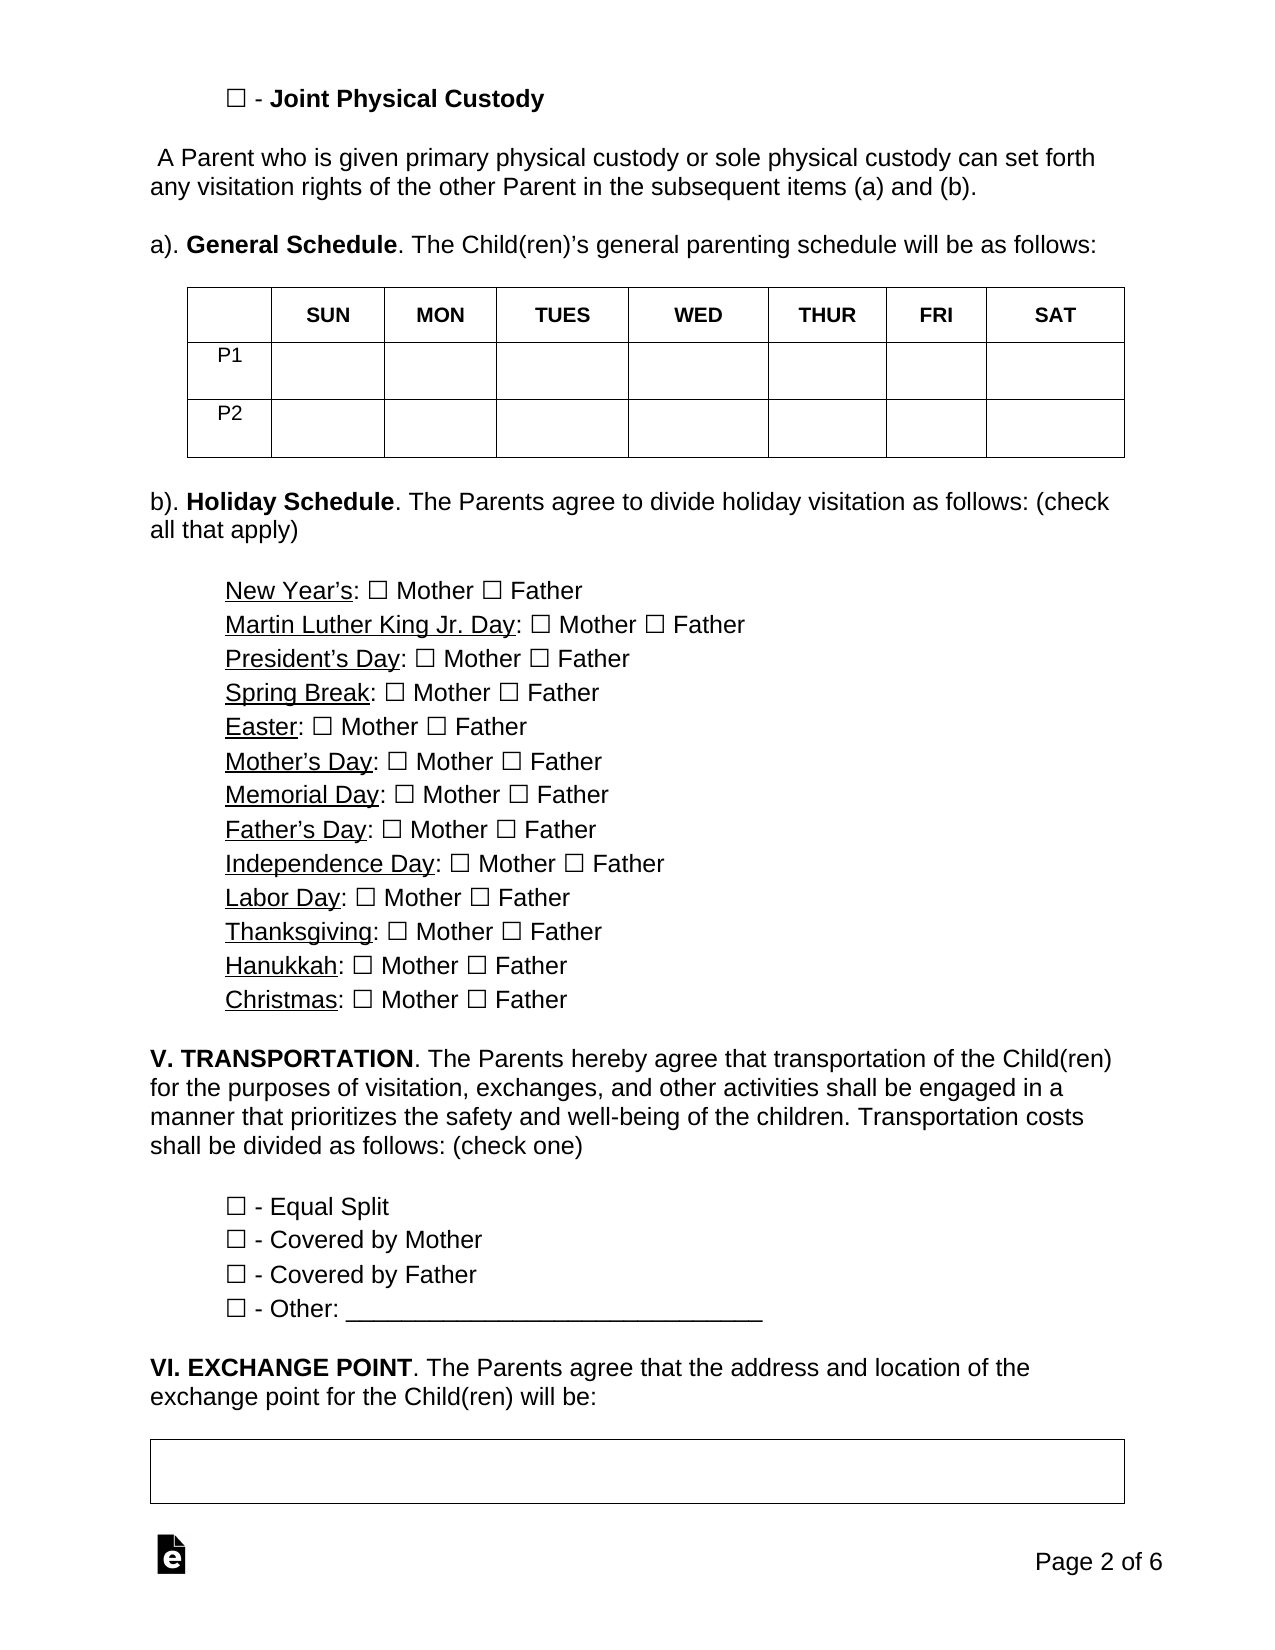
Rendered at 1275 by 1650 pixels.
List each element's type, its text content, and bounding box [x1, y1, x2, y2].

table_cell P1 [188, 343, 271, 399]
text President’s Day: Mother Father [150, 641, 1125, 675]
text Thanksgiving: Mother Father [150, 913, 1125, 947]
text Martin Luther King Jr. Day: Mother Father [150, 607, 1125, 641]
table_header FRI [887, 288, 986, 342]
text Spring Break: Mother Father [150, 675, 1125, 709]
table_header THUR [769, 288, 886, 342]
table_cell [769, 400, 886, 457]
table_cell [987, 343, 1124, 399]
text a). General Schedule. The Child(ren)’s general parenting schedule will be as follows: [150, 230, 1125, 258]
table_cell [769, 343, 886, 399]
table_header [188, 288, 271, 342]
text V. TRANSPORTATION. The Parents hereby agree that transportation of the Child(ren) for the purposes of visitation, exchanges, and other activities shall be engaged in a manner that prioritizes the safety and well-being of the children. Transportation costs shall be divided as follows: (check one) [150, 1044, 1125, 1159]
table_cell [497, 400, 628, 457]
text b). Holiday Schedule. The Parents agree to divide holiday visitation as follows: (check all that apply) [150, 487, 1125, 544]
table_cell [272, 400, 384, 457]
table_cell [272, 343, 384, 399]
text Easter: Mother Father [150, 709, 1125, 743]
table_header SAT [987, 288, 1124, 342]
text Christmas: Mother Father [150, 982, 1125, 1016]
table_cell [385, 400, 496, 457]
table_cell P2 [188, 400, 271, 457]
text New Year’s: Mother Father [150, 573, 1125, 607]
text VI. EXCHANGE POINT. The Parents agree that the address and location of the exchange point for the Child(ren) will be: [150, 1353, 1125, 1411]
picture [150, 1533, 192, 1575]
table_header [151, 1440, 1124, 1503]
text Memorial Day: Mother Father [150, 777, 1125, 811]
text Independence Day: Mother Father [150, 845, 1125, 879]
text ☐ - Covered by Mother [225, 1222, 1125, 1256]
text A Parent who is given primary physical custody or sole physical custody can set forth any visitation rights of the other Parent in the subsequent items (a) and (b). [150, 143, 1125, 201]
table_cell [629, 343, 768, 399]
text ☐ - Other: ______________________________ [225, 1290, 1125, 1324]
table_header MON [385, 288, 496, 342]
table_cell [887, 400, 986, 457]
table_cell [629, 400, 768, 457]
text ☐ - Equal Split [225, 1188, 1125, 1222]
text Mother’s Day: Mother Father [150, 743, 1125, 777]
text ☐ - Joint Physical Custody [225, 81, 1125, 115]
table_header TUES [497, 288, 628, 342]
table_cell [497, 343, 628, 399]
table_header WED [629, 288, 768, 342]
text ☐ - Covered by Father [225, 1256, 1125, 1290]
text Father’s Day: Mother Father [150, 811, 1125, 845]
table_cell [385, 343, 496, 399]
text Hanukkah: Mother Father [150, 947, 1125, 982]
table_cell [887, 343, 986, 399]
table_header SUN [272, 288, 384, 342]
text Labor Day: Mother Father [150, 879, 1125, 913]
table_cell [987, 400, 1124, 457]
